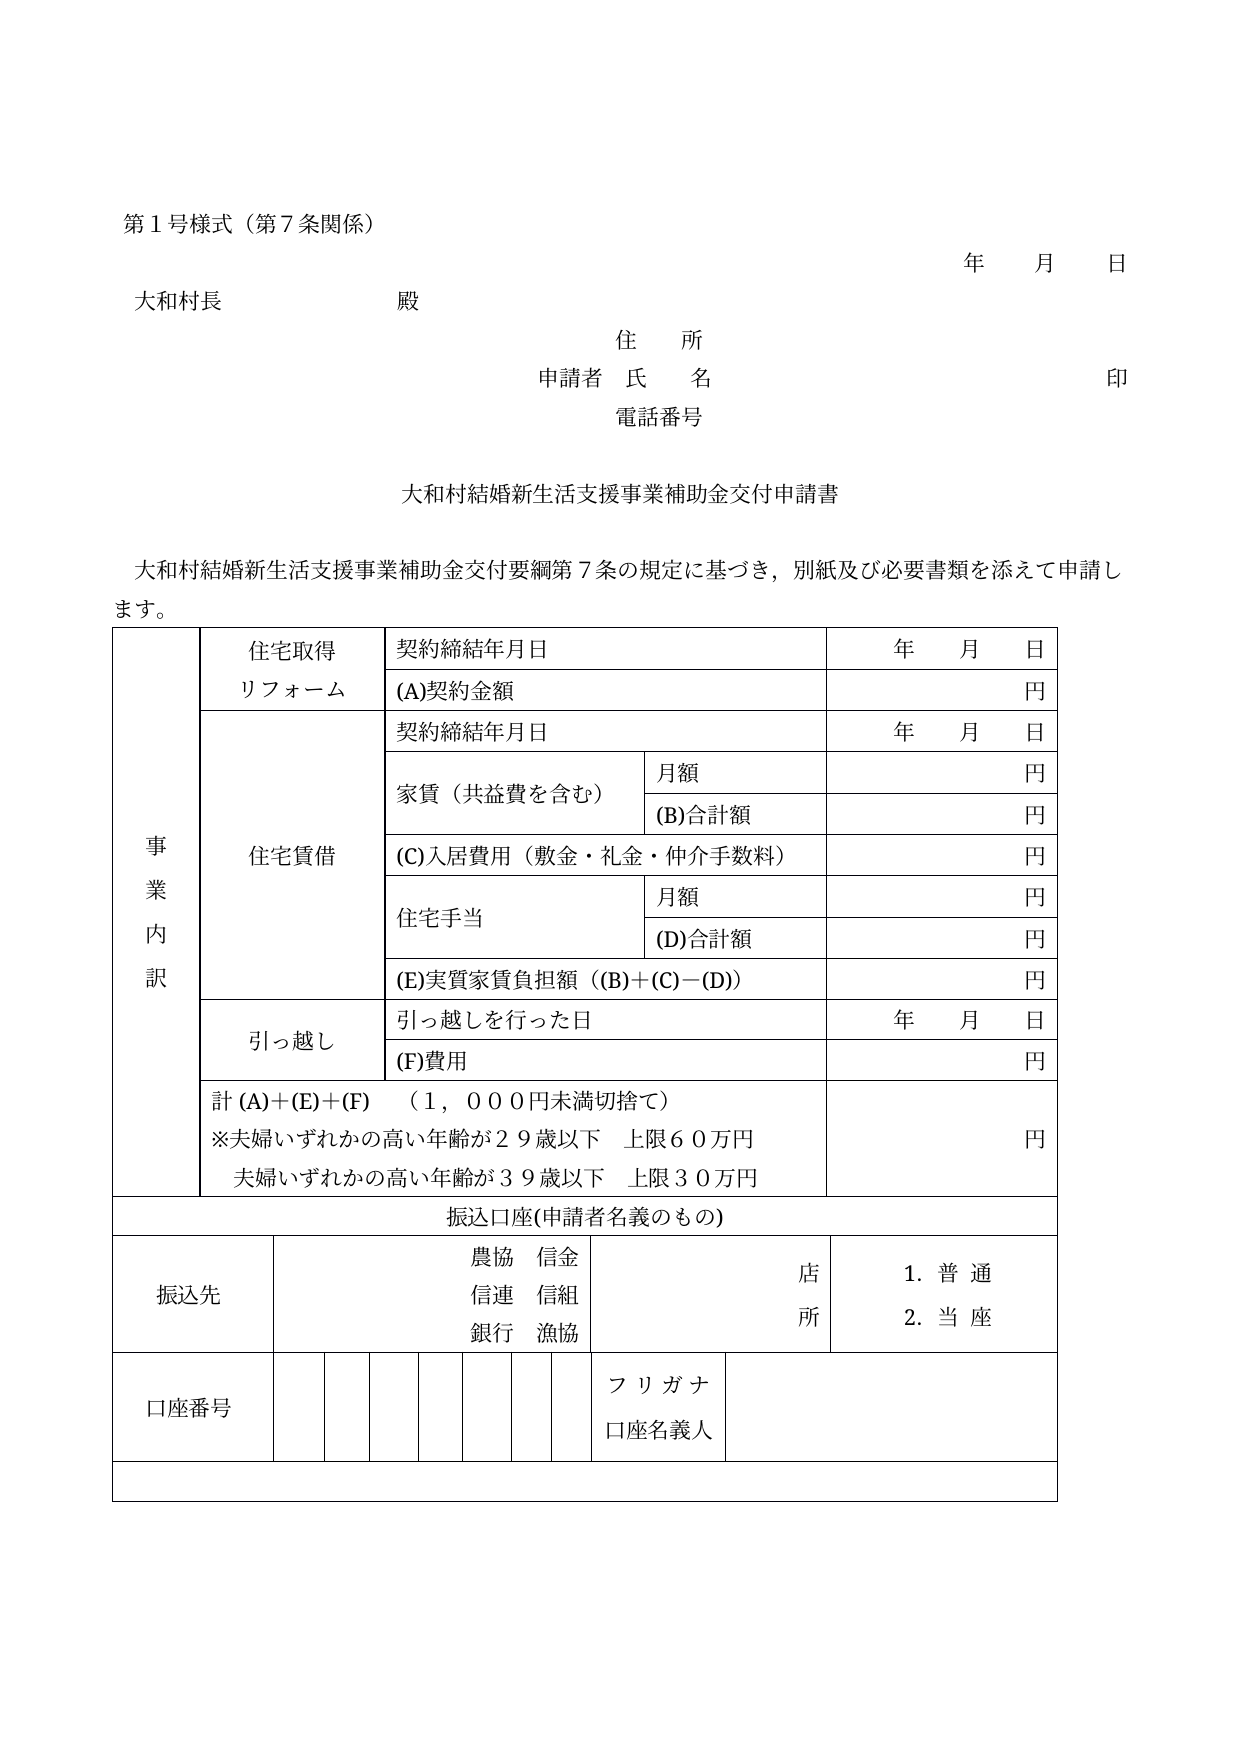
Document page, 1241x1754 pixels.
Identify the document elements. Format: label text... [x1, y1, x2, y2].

table_cell (E)実質家賃負担額（(B)＋(C)－(D)） [386, 959, 826, 999]
table_cell [113, 1236, 273, 1352]
table_cell 円 [827, 876, 1057, 917]
table_cell [370, 1353, 418, 1461]
table_cell [592, 1353, 725, 1461]
table_cell [113, 1353, 273, 1461]
table_cell 引っ越しを行った日 [386, 1000, 826, 1039]
table_cell (F)費用 [386, 1040, 826, 1079]
table_cell 年 月 日 [827, 711, 1057, 751]
table_cell [419, 1353, 462, 1461]
table_cell [512, 1353, 551, 1461]
text 電話番号 [112, 396, 1128, 435]
table_header 事 業 内 訳 [113, 628, 199, 1196]
table_header 住宅取得 リフォーム [201, 628, 384, 710]
table_cell 計 (A)＋(E)＋(F) （１，０００円未満切捨て） ※夫婦いずれかの高い年齢が２９歳以下 上限６０万円 夫婦いずれかの高い年齢が３９歳以下 上限３０万円 [201, 1081, 826, 1196]
table_header 契約締結年月日 [386, 628, 826, 668]
table_cell 月額 [645, 752, 826, 792]
table_cell 円 [827, 752, 1057, 792]
text 住 所 [112, 319, 1128, 358]
text 大和村結婚新生活支援事業補助金交付申請書 [112, 473, 1128, 512]
table_cell 契約締結年月日 [386, 711, 826, 751]
table_cell 円 [827, 1081, 1057, 1196]
table_cell 月額 [645, 876, 826, 917]
table_cell 年 月 日 [827, 1000, 1057, 1039]
table_cell 円 [827, 835, 1057, 875]
table_cell [274, 1236, 590, 1352]
table_header 年 月 日 [827, 628, 1057, 668]
table_cell 家賃（共益費を含む） [386, 752, 644, 834]
text 申請者 氏 名 印 [112, 358, 1128, 396]
table_cell (C)入居費用（敷金・礼金・仲介手数料） [386, 835, 826, 875]
table_cell (D)合計額 [645, 918, 826, 958]
table_cell [591, 1236, 830, 1352]
text 年 月 日 [112, 243, 1128, 281]
text 大和村長 殿 [112, 281, 1128, 319]
text 大和村結婚新生活支援事業補助金交付要綱第７条の規定に基づき，別紙及び必要書類を添えて申請します。 [112, 550, 1128, 627]
table_cell (B)合計額 [645, 794, 826, 834]
table_cell [831, 1236, 1057, 1352]
table_cell 円 [827, 1040, 1057, 1079]
table_cell (A)契約金額 [386, 670, 826, 710]
table_cell [113, 1462, 1057, 1501]
table_cell 円 [827, 670, 1057, 710]
table_cell 引っ越し [201, 1000, 384, 1079]
table_cell [325, 1353, 369, 1461]
table_cell [113, 1197, 1057, 1235]
table_cell [463, 1353, 511, 1461]
table_cell 円 [827, 959, 1057, 999]
text 第１号様式（第７条関係） [112, 204, 1128, 243]
table_cell 円 [827, 794, 1057, 834]
table_cell 住宅手当 [386, 876, 644, 958]
table_cell [726, 1353, 1057, 1461]
table_cell 住宅賃借 [201, 711, 384, 999]
table_cell [274, 1353, 324, 1461]
table_cell 円 [827, 918, 1057, 958]
table_cell [552, 1353, 591, 1461]
